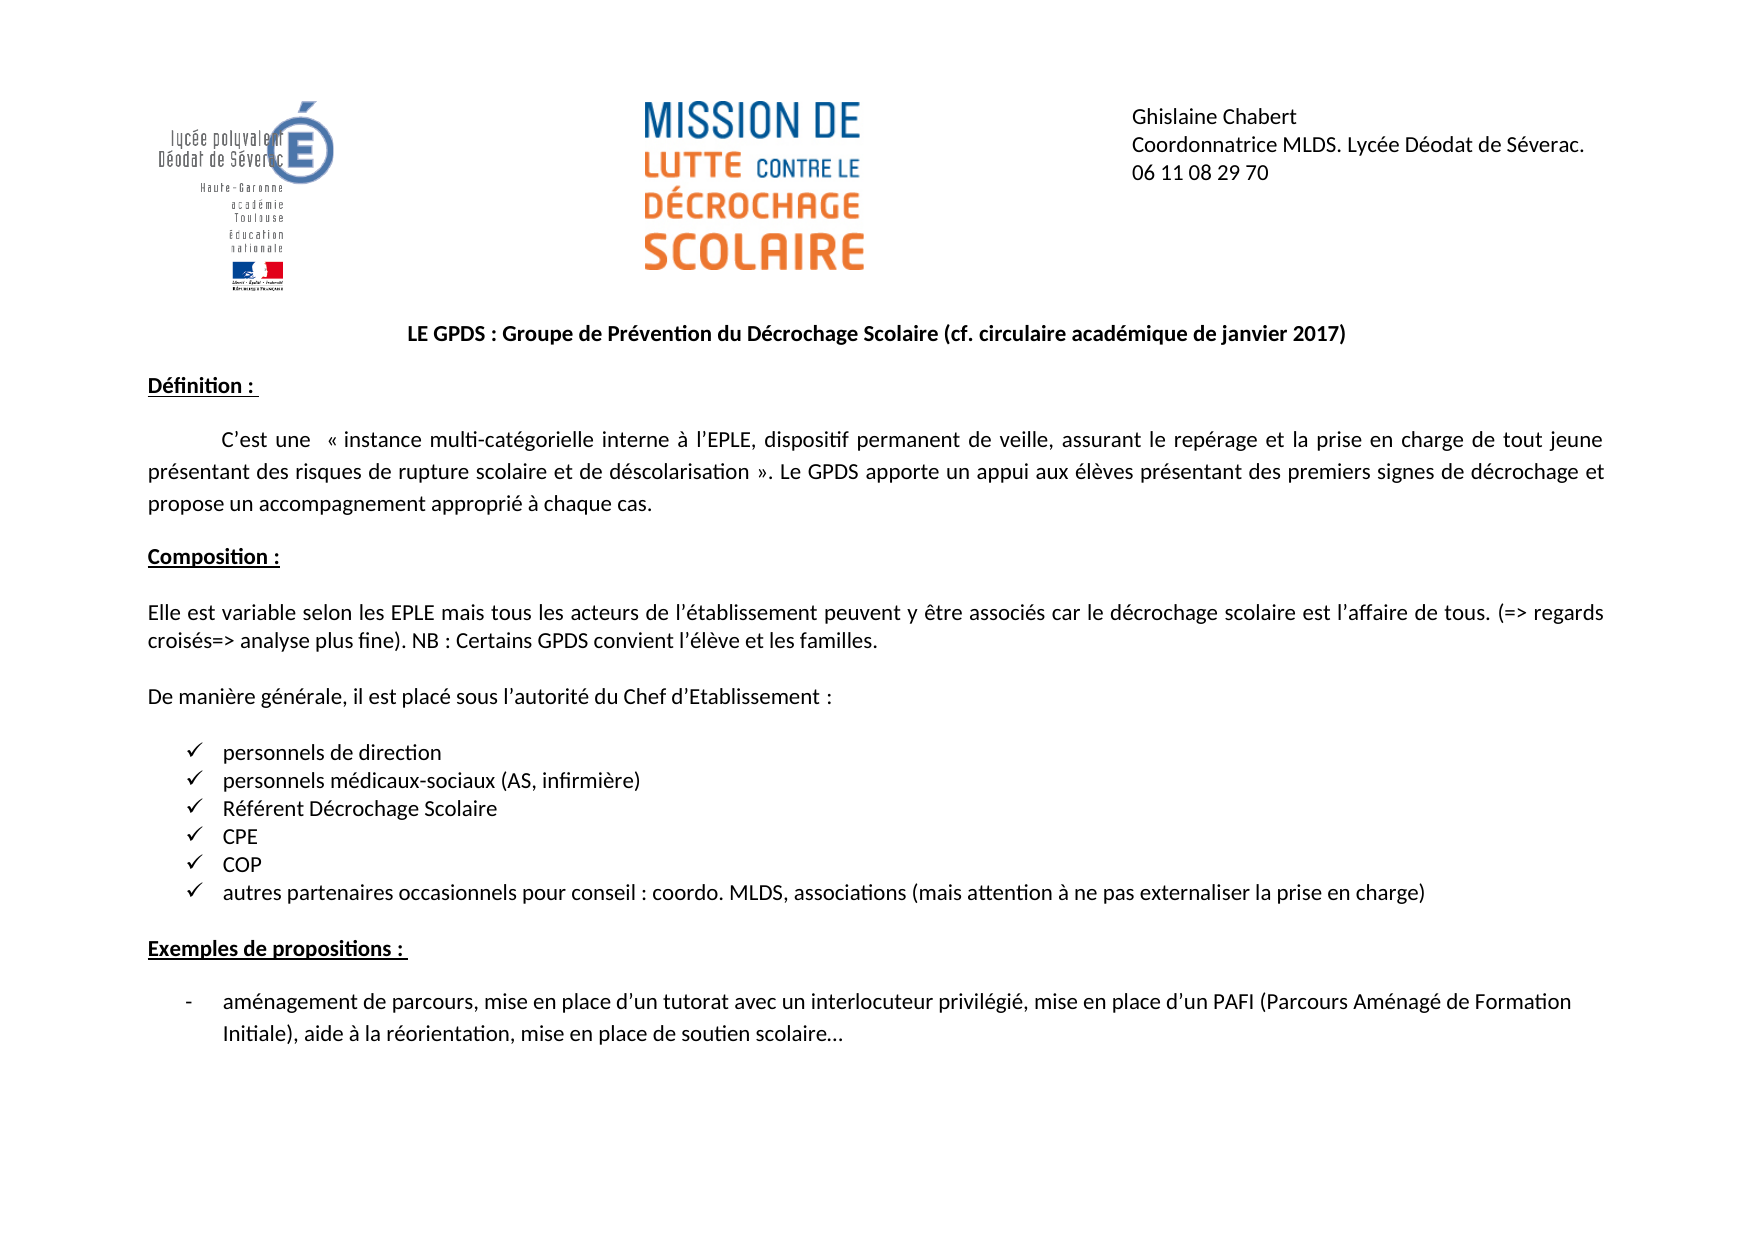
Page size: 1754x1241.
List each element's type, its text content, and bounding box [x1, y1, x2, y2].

text Elle est variable selon les EPLE mais tous les acteurs de l’établissement peuvent y être associés car le décrochage scolaire est l’affaire de tous. (=> regards croisés=> analyse plus fine). NB : Certains GPDS convient l’élève et les familles. [148, 598, 1606, 654]
text Composition : [148, 542, 1606, 570]
list personnels médicaux-sociaux (AS, infirmière) [185, 766, 1606, 794]
picture [158, 101, 334, 291]
text De manière générale, il est placé sous l’autorité du Chef d’Etablissement : [148, 682, 1606, 710]
text Exemples de propositions : [148, 934, 1606, 962]
picture [645, 101, 864, 270]
list Référent Décrochage Scolaire [185, 794, 1606, 822]
list personnels de direction [185, 738, 1606, 766]
list CPE [185, 822, 1606, 850]
text LE GPDS : Groupe de Prévention du Décrochage Scolaire (cf. circulaire académique de janvier 2017) [148, 319, 1606, 347]
list autres partenaires occasionnels pour conseil : coordo. MLDS, associations (mais attention à ne pas externaliser la prise en charge) [185, 878, 1606, 906]
list COP [185, 850, 1606, 878]
list aménagement de parcours, mise en place d’un tutorat avec un interlocuteur privilégié, mise en place d’un PAFI (Parcours Aménagé de Formation Initiale), aide à la réorientation, mise en place de soutien scolaire… [185, 987, 1606, 1048]
text C’est une « instance multi-catégorielle interne à l’EPLE, dispositif permanent de veille, assurant le repérage et la prise en charge de tout jeune présentant des risques de rupture scolaire et de déscolarisation ». Le GPDS apporte un appui aux élèves présentant des premiers signes de décrochage et propose un accompagnement approprié à chaque cas. [148, 425, 1606, 517]
text Définition : [148, 372, 1606, 400]
